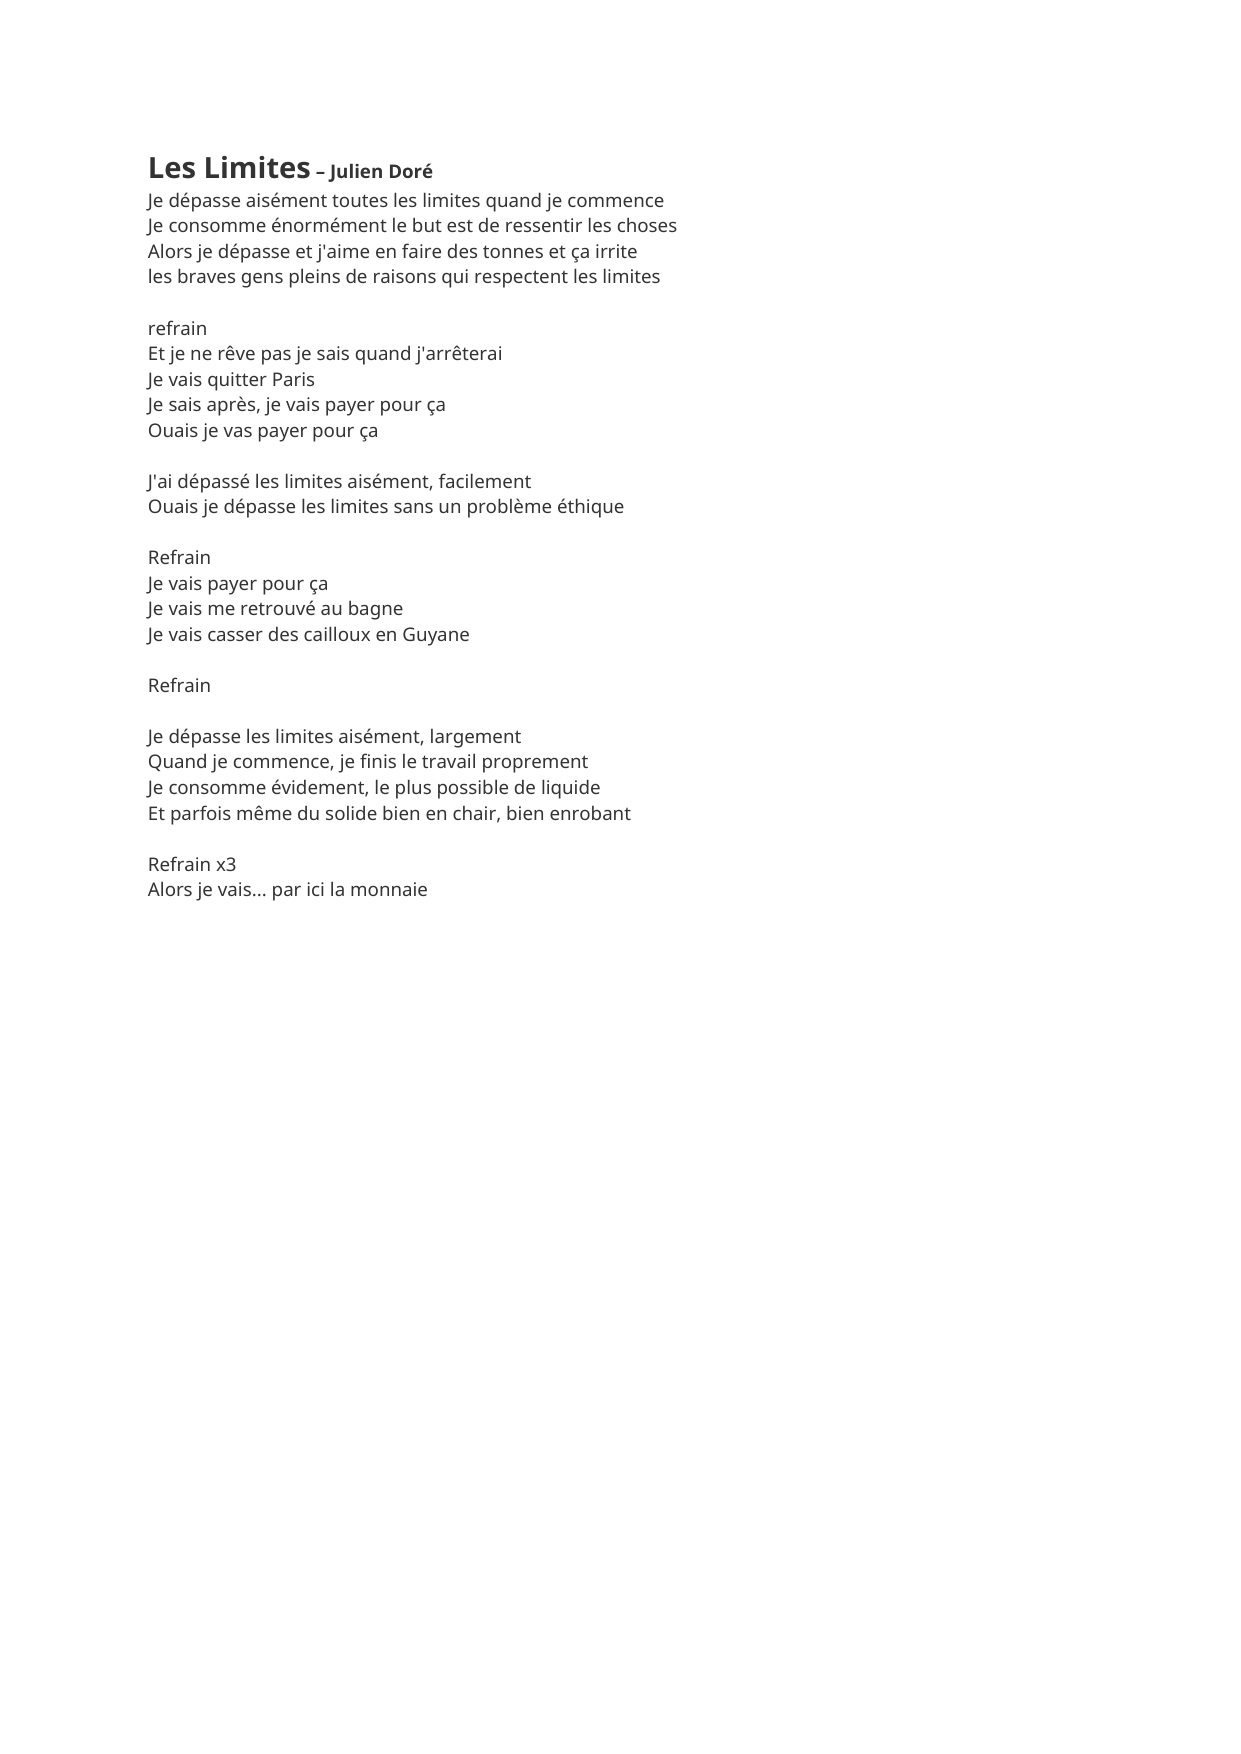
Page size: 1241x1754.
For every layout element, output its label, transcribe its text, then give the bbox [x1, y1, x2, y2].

text Je dépasse aisément toutes les limites quand je commence Je consomme énormément le but est de ressentir les choses Alors je dépasse et j'aime en faire des tonnes et ça irrite les braves gens pleins de raisons qui respectent les limites refrain Et je ne rêve pas je sais quand j'arrêterai Je vais quitter Paris Je sais après, je vais payer pour ça Ouais je vas payer pour ça J'ai dépassé les limites aisément, facilement Ouais je dépasse les limites sans un problème éthique Refrain Je vais payer pour ça Je vais me retrouvé au bagne Je vais casser des cailloux en Guyane Refrain Je dépasse les limites aisément, largement Quand je commence, je finis le travail proprement Je consomme évidement, le plus possible de liquide Et parfois même du solide bien en chair, bien enrobant Refrain x3 Alors je vais... par ici la monnaie [148, 187, 1093, 902]
text Les Limites – Julien Doré [311, 148, 1093, 187]
